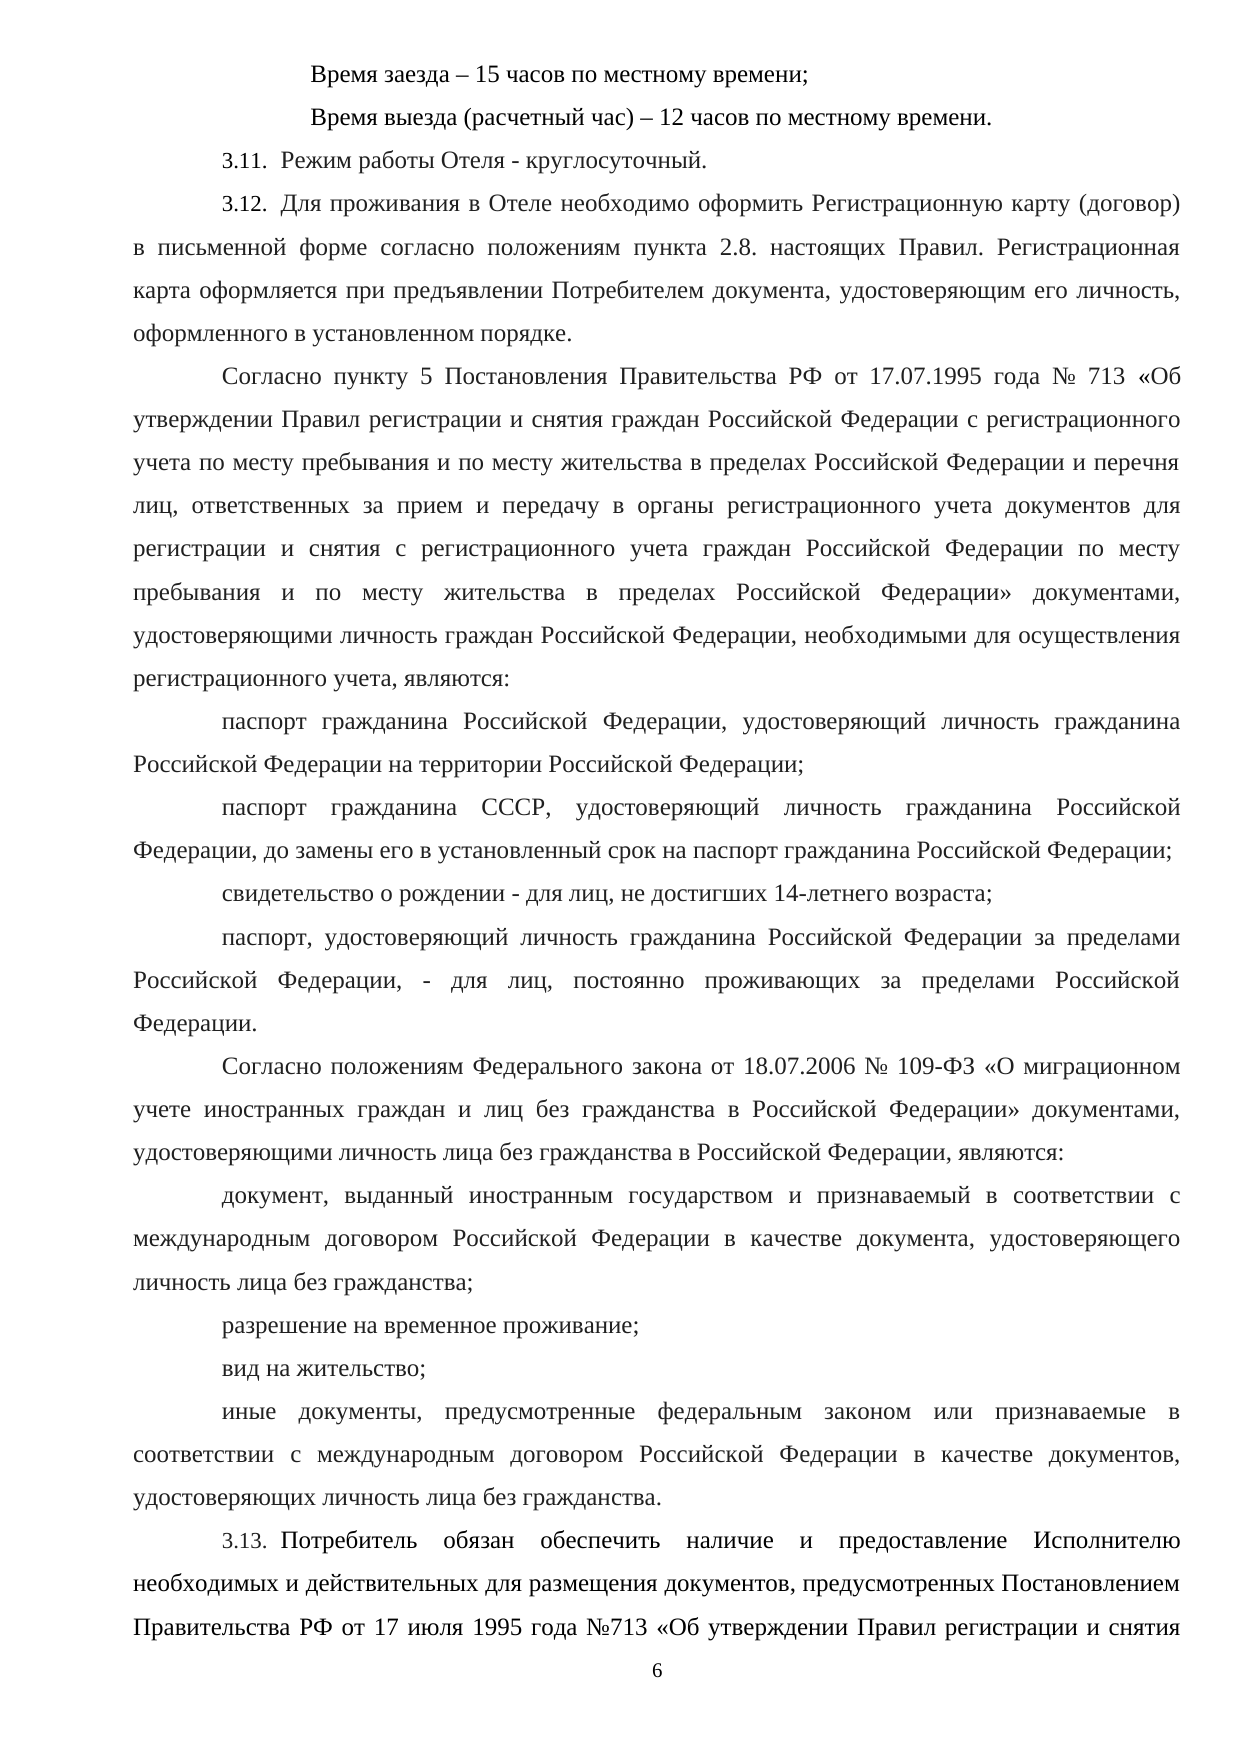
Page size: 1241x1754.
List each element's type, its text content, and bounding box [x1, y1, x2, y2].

list Режим работы Отеля - круглосуточный. [133, 145, 1181, 174]
text вид на жительство; [133, 1353, 1181, 1382]
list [133, 1525, 1181, 1640]
text Время выезда (расчетный час) – 12 часов по местному времени. [222, 102, 1181, 131]
text паспорт гражданина Российской Федерации, удостоверяющий личность гражданина Российской Федерации на территории Российской Федерации; [133, 706, 1181, 778]
text паспорт, удостоверяющий личность гражданина Российской Федерации за пределами Российской Федерации, - для лиц, постоянно проживающих за пределами Российской Федерации. [133, 922, 1181, 1037]
text свидетельство о рождении - для лиц, не достигших 14-летнего возраста; [133, 878, 1181, 907]
list Для проживания в Отеле необходимо оформить Регистрационную карту (договор) в письменной форме согласно положениям пункта 2.8. настоящих Правил. Регистрационная карта оформляется при предъявлении Потребителем документа, удостоверяющим его личность, оформленного в установленном порядке. [133, 188, 1181, 347]
text паспорт гражданина СССР, удостоверяющий личность гражданина Российской Федерации, до замены его в установленный срок на паспорт гражданина Российской Федерации; [133, 792, 1181, 864]
text иные документы, предусмотренные федеральным законом или признаваемые в соответствии с международным договором Российской Федерации в качестве документов, удостоверяющих личность лица без гражданства. [133, 1396, 1181, 1511]
text Согласно пункту 5 Постановления Правительства РФ от 17.07.1995 года № 713 «Об утверждении Правил регистрации и снятия граждан Российской Федерации с регистрационного учета по месту пребывания и по месту жительства в пределах Российской Федерации и перечня лиц, ответственных за прием и передачу в органы регистрационного учета документов для регистрации и снятия с регистрационного учета граждан Российской Федерации по месту пребывания и по месту жительства в пределах Российской Федерации» документами, удостоверяющими личность граждан Российской Федерации, необходимыми для осуществления регистрационного учета, являются: [133, 361, 1181, 692]
text разрешение на временное проживание; [133, 1310, 1181, 1338]
text Время заезда – 15 часов по местному времени; [222, 59, 1181, 88]
text Согласно положениям Федерального закона от 18.07.2006 № 109-ФЗ «О миграционном учете иностранных граждан и лиц без гражданства в Российской Федерации» документами, удостоверяющими личность лица без гражданства в Российской Федерации, являются: [133, 1051, 1181, 1166]
text документ, выданный иностранным государством и признаваемый в соответствии с международным договором Российской Федерации в качестве документа, удостоверяющего личность лица без гражданства; [133, 1180, 1181, 1295]
